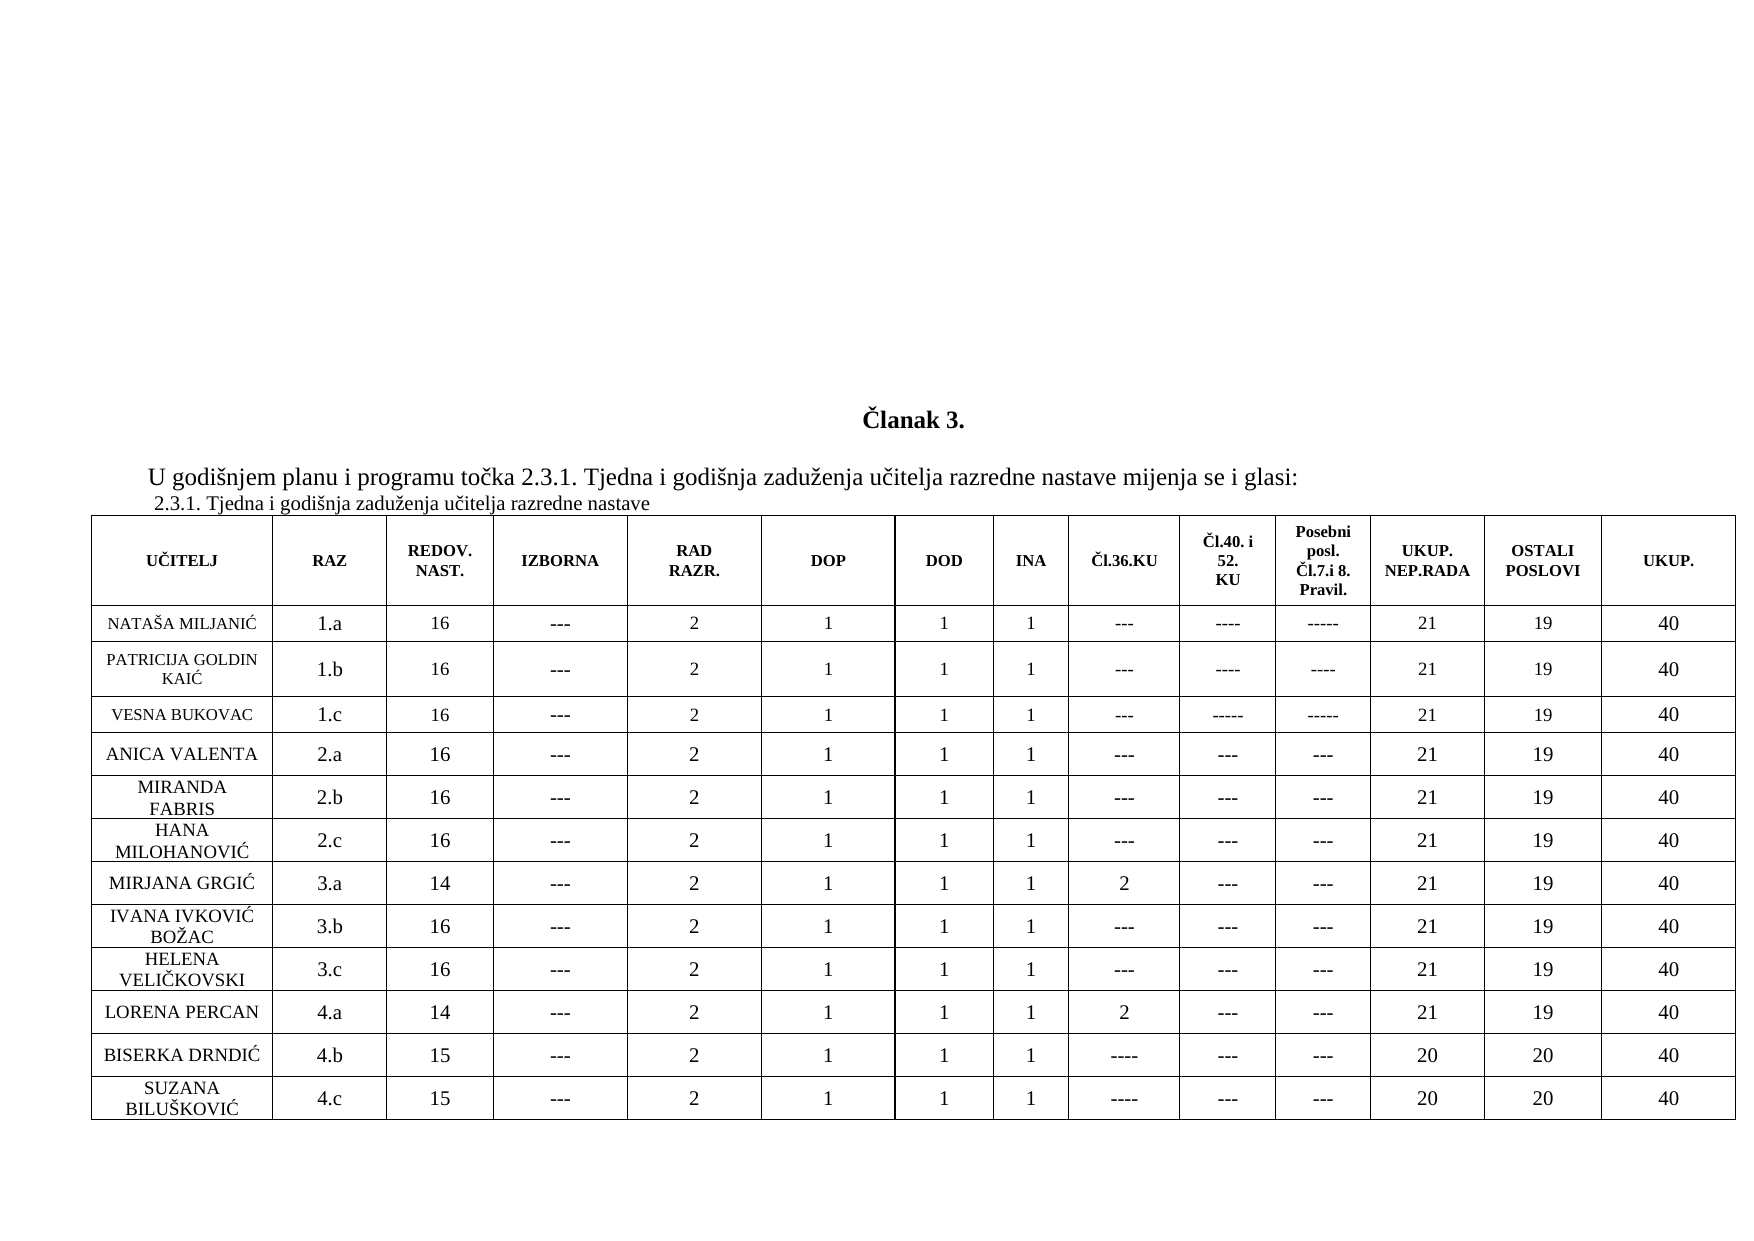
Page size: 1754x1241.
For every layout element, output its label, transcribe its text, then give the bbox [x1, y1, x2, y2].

table_cell --- [1180, 819, 1275, 861]
table_cell 3.c [273, 948, 386, 990]
table_cell 16 [387, 776, 493, 818]
table_cell --- [1180, 948, 1275, 990]
table_header DOP [762, 516, 894, 604]
table_cell 2.c [273, 819, 386, 861]
table_cell ---- [1180, 606, 1275, 641]
table_header RAZR. [628, 516, 761, 604]
table_cell 40 [1602, 948, 1735, 990]
table_cell 1 [896, 862, 993, 904]
table_cell ----- [1276, 697, 1370, 732]
table_cell MIRJANA GRGIĆ [92, 862, 272, 904]
table_cell 1 [896, 819, 993, 861]
table_cell 40 [1602, 606, 1735, 641]
table_cell --- [1069, 642, 1179, 696]
table_header IZBORNA [494, 516, 627, 604]
table_header UKUP. NEP.RADA [1371, 516, 1484, 604]
table_cell --- [494, 1034, 627, 1076]
table_cell 19 [1485, 697, 1601, 732]
table_header INA [994, 516, 1068, 604]
table_cell --- [1180, 1034, 1275, 1076]
table_cell 2 [1069, 862, 1179, 904]
table_cell 4.c [273, 1077, 386, 1118]
table_cell --- [494, 991, 627, 1033]
table_cell 1 [896, 606, 993, 641]
table_cell 19 [1485, 862, 1601, 904]
table_cell 2.a [273, 733, 386, 775]
table_cell --- [494, 606, 627, 641]
table_cell 20 [1485, 1034, 1601, 1076]
table_cell 14 [387, 862, 493, 904]
table_cell 1 [994, 776, 1068, 818]
table_cell --- [1276, 991, 1370, 1033]
table_cell 1 [896, 1034, 993, 1076]
table_cell 1 [994, 697, 1068, 732]
table_cell 19 [1485, 948, 1601, 990]
table_cell 1 [762, 642, 894, 696]
table_header Čl.40. i 52. KU [1180, 516, 1275, 604]
table_cell 21 [1371, 905, 1484, 947]
table_cell PATRICIJA GOLDIN KAIĆ [92, 642, 272, 696]
table_cell --- [1276, 1034, 1370, 1076]
table_cell --- [494, 862, 627, 904]
table_header UKUP. [1602, 516, 1735, 604]
text U godišnjem planu i programu točka 2.3.1. Tjedna i godišnja zaduženja učitelja razredne nastave mijenja se i glasi: [148, 462, 1679, 491]
table_header Čl.36.KU [1069, 516, 1179, 604]
table_cell HANA MILOHANOVIĆ [92, 819, 272, 861]
table_cell 1 [762, 733, 894, 775]
table_cell 2 [628, 1034, 761, 1076]
table_cell VESNA BUKOVAC [92, 697, 272, 732]
table_cell --- [1069, 733, 1179, 775]
table_cell 1 [994, 948, 1068, 990]
table_cell 40 [1602, 819, 1735, 861]
table_cell 20 [1485, 1077, 1601, 1118]
table_cell 1 [896, 1077, 993, 1118]
table_cell 1 [896, 733, 993, 775]
table_cell ANICA VALENTA [92, 733, 272, 775]
table_cell 40 [1602, 776, 1735, 818]
table_header UČITELJ [92, 516, 272, 604]
table_cell 4.b [273, 1034, 386, 1076]
table_cell --- [1180, 991, 1275, 1033]
table_cell --- [1069, 948, 1179, 990]
table_cell 1 [994, 862, 1068, 904]
table_cell 1.c [273, 697, 386, 732]
table_cell --- [494, 905, 627, 947]
table_cell --- [494, 642, 627, 696]
table_cell 2 [628, 991, 761, 1033]
table_cell 16 [387, 733, 493, 775]
table_cell 21 [1371, 642, 1484, 696]
table_cell 2 [628, 862, 761, 904]
table_cell 1 [762, 1077, 894, 1118]
table_cell 2 [628, 905, 761, 947]
table_cell 1 [994, 1077, 1068, 1118]
table_cell HELENA VELIČKOVSKI [92, 948, 272, 990]
table_cell 14 [387, 991, 493, 1033]
table_cell ---- [1180, 642, 1275, 696]
table_cell --- [494, 948, 627, 990]
table_cell 1 [762, 862, 894, 904]
table_cell 40 [1602, 1077, 1735, 1118]
table_cell 2 [628, 606, 761, 641]
table_cell --- [494, 733, 627, 775]
table_header RAZ [273, 516, 386, 604]
table_cell 19 [1485, 991, 1601, 1033]
table_header OSTALI POSLOVI [1485, 516, 1601, 604]
table_cell 20 [1371, 1077, 1484, 1118]
table_cell 16 [387, 819, 493, 861]
table_cell --- [1069, 776, 1179, 818]
table_cell 1 [994, 991, 1068, 1033]
table_cell 1 [896, 905, 993, 947]
table_cell --- [1180, 776, 1275, 818]
table_cell 40 [1602, 991, 1735, 1033]
table_cell NATAŠA MILJANIĆ [92, 606, 272, 641]
table_cell 21 [1371, 862, 1484, 904]
table_cell --- [1276, 905, 1370, 947]
table_cell --- [1180, 862, 1275, 904]
table_cell 20 [1371, 1034, 1484, 1076]
table_cell ---- [1069, 1034, 1179, 1076]
table_cell 16 [387, 697, 493, 732]
table_header Posebni posl. Čl.7.i 8. Pravil. [1276, 516, 1370, 604]
table_cell LORENA PERCAN [92, 991, 272, 1033]
table_cell 19 [1485, 905, 1601, 947]
table_cell 16 [387, 905, 493, 947]
table_cell 40 [1602, 697, 1735, 732]
table_cell --- [1180, 1077, 1275, 1118]
table_cell 19 [1485, 819, 1601, 861]
table_cell --- [1069, 819, 1179, 861]
table_cell --- [1180, 733, 1275, 775]
table_cell 2 [628, 642, 761, 696]
table_cell 21 [1371, 776, 1484, 818]
table_cell 21 [1371, 606, 1484, 641]
table_cell 1 [762, 991, 894, 1033]
table_cell --- [1069, 606, 1179, 641]
table_cell --- [1276, 948, 1370, 990]
table_cell 1 [896, 642, 993, 696]
table_cell SUZANA BILUŠKOVIĆ [92, 1077, 272, 1118]
table_cell 1 [762, 819, 894, 861]
table_cell --- [1276, 1077, 1370, 1118]
table_cell 16 [387, 642, 493, 696]
table_cell 40 [1602, 733, 1735, 775]
table_cell 21 [1371, 948, 1484, 990]
table_cell 19 [1485, 733, 1601, 775]
table_cell 1 [994, 642, 1068, 696]
table_cell 1 [994, 819, 1068, 861]
table_cell 4.a [273, 991, 386, 1033]
table_cell 2 [628, 948, 761, 990]
table_cell 1 [994, 905, 1068, 947]
table_header DOD [896, 516, 993, 604]
table_cell 21 [1371, 733, 1484, 775]
table_cell 2 [1069, 991, 1179, 1033]
table_cell 1.b [273, 642, 386, 696]
table_cell ---- [1069, 1077, 1179, 1118]
table_cell 19 [1485, 606, 1601, 641]
table_cell 1 [762, 606, 894, 641]
table_cell 1 [762, 776, 894, 818]
table_cell 2 [628, 1077, 761, 1118]
table_cell 1 [896, 948, 993, 990]
table_cell --- [494, 1077, 627, 1118]
table_cell 2 [628, 776, 761, 818]
table_cell 2.b [273, 776, 386, 818]
table_cell --- [1276, 862, 1370, 904]
table_cell 15 [387, 1077, 493, 1118]
table_cell 2 [628, 733, 761, 775]
table_cell 1 [994, 1034, 1068, 1076]
table_cell 40 [1602, 1034, 1735, 1076]
table_cell ----- [1180, 697, 1275, 732]
table_cell --- [1276, 733, 1370, 775]
table_cell 3.a [273, 862, 386, 904]
table_cell --- [1180, 905, 1275, 947]
table_cell 40 [1602, 862, 1735, 904]
table_cell 19 [1485, 776, 1601, 818]
table_cell 19 [1485, 642, 1601, 696]
table_cell --- [1276, 776, 1370, 818]
table_cell 21 [1371, 819, 1484, 861]
table_cell 1 [896, 776, 993, 818]
table_cell 1 [762, 1034, 894, 1076]
table_cell 2 [628, 819, 761, 861]
table_cell 40 [1602, 642, 1735, 696]
table_header REDOV. NAST. [387, 516, 493, 604]
table_cell --- [494, 697, 627, 732]
table_cell 1 [994, 733, 1068, 775]
table_cell 1 [896, 991, 993, 1033]
table_cell --- [494, 819, 627, 861]
table_cell 1 [762, 948, 894, 990]
table_cell --- [494, 776, 627, 818]
table_cell 40 [1602, 905, 1735, 947]
text 2.3.1. Tjedna i godišnja zaduženja učitelja razredne nastave [148, 491, 1679, 515]
table_cell 1 [762, 697, 894, 732]
table_cell 3.b [273, 905, 386, 947]
table_cell --- [1069, 905, 1179, 947]
table_cell BISERKA DRNDIĆ [92, 1034, 272, 1076]
table_cell --- [1276, 819, 1370, 861]
table_cell ---- [1276, 642, 1370, 696]
table_cell 21 [1371, 991, 1484, 1033]
table_cell 1 [994, 606, 1068, 641]
table_cell IVANA IVKOVIĆ BOŽAC [92, 905, 272, 947]
table_cell 16 [387, 606, 493, 641]
table_cell 15 [387, 1034, 493, 1076]
table_cell ----- [1276, 606, 1370, 641]
table_cell 2 [628, 697, 761, 732]
table_cell --- [1069, 697, 1179, 732]
table_cell 1 [896, 697, 993, 732]
table_cell 1.a [273, 606, 386, 641]
table_cell 16 [387, 948, 493, 990]
table_cell MIRANDA FABRIS [92, 776, 272, 818]
table_cell 1 [762, 905, 894, 947]
text Članak 3. [148, 405, 1679, 434]
table_cell 21 [1371, 697, 1484, 732]
